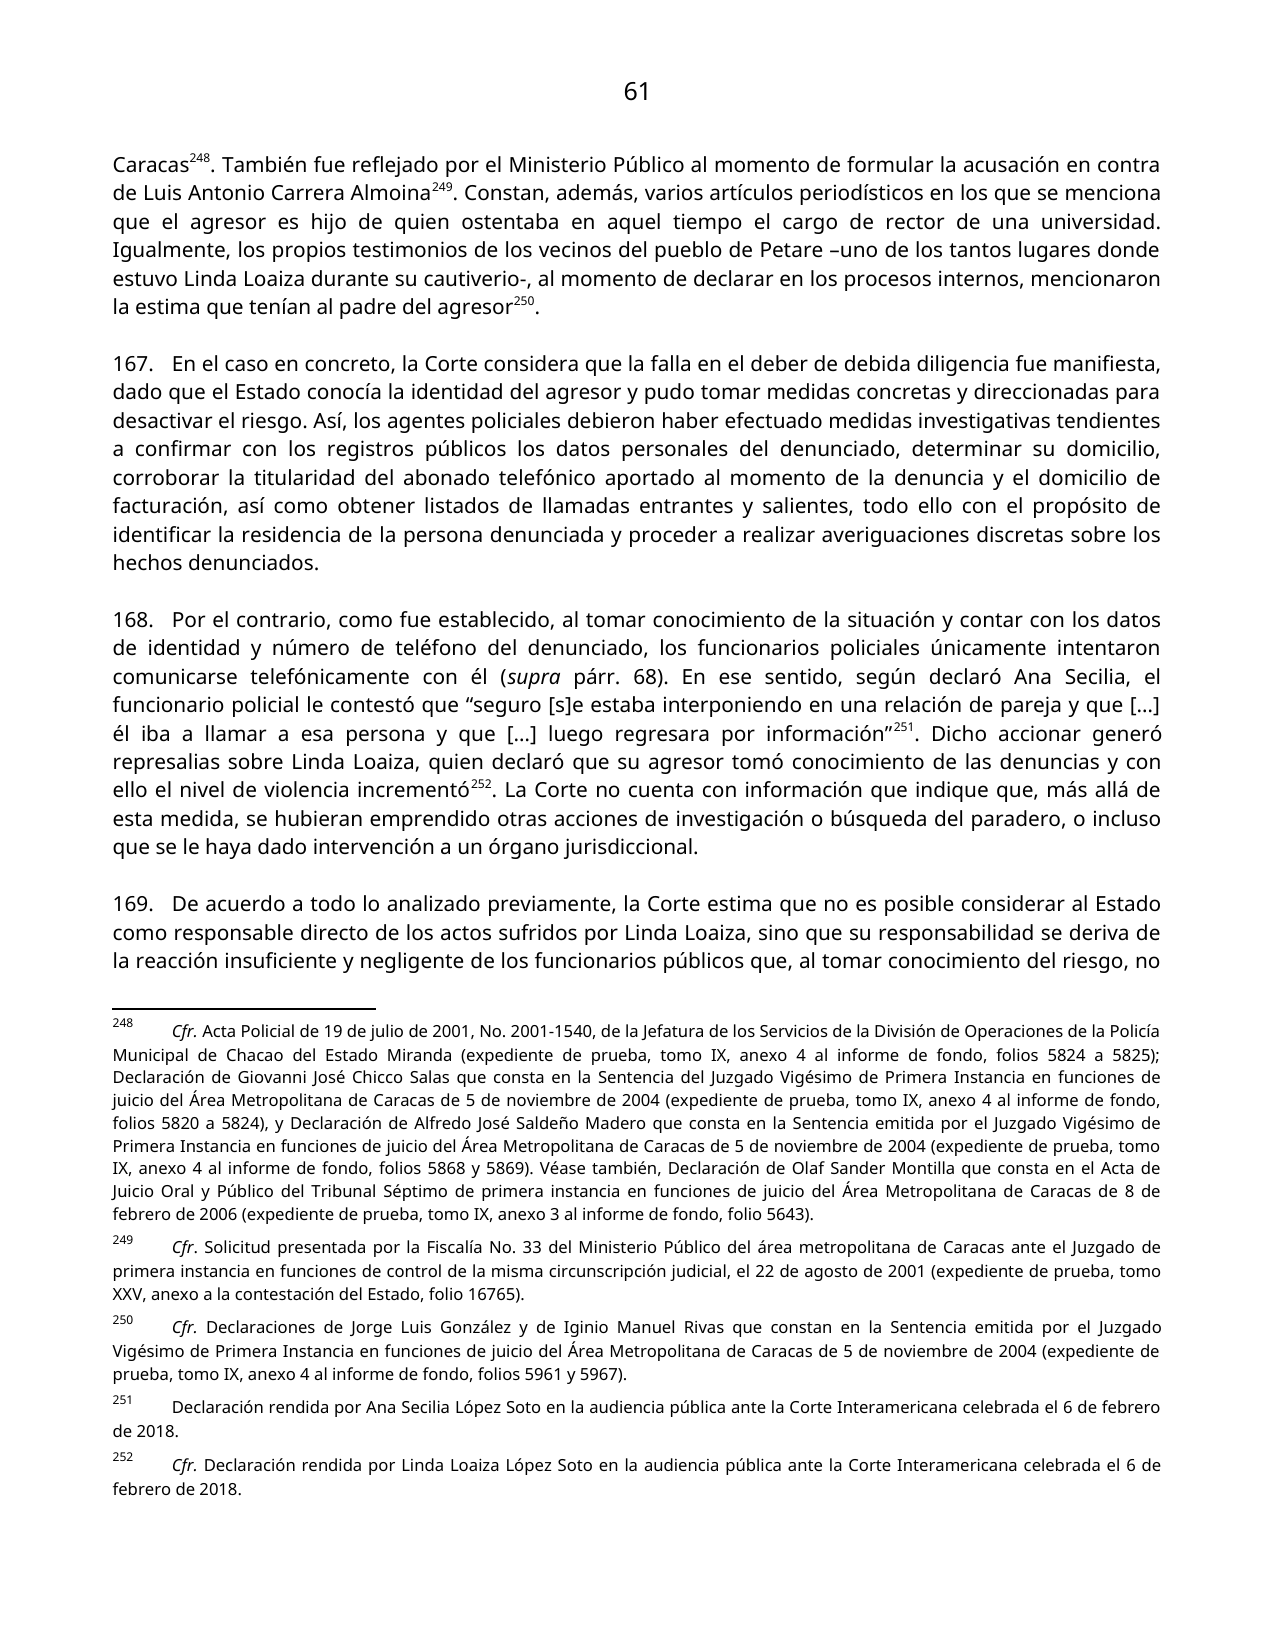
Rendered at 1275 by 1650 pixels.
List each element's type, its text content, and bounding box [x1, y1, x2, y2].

list De acuerdo a todo lo analizado previamente, la Corte estima que no es posible considerar al Estado como responsable directo de los actos sufridos por Linda Loaiza, sino que su responsabilidad se deriva de la reacción insuficiente y negligente de los funcionarios públicos que, al tomar conocimiento del riesgo, no adoptaron las medidas que razonablemente era de esperarse por lo que no cumplieron con la debida diligencia para prevenir e interrumpir el curso de causalidad de los acontecimientos, sino que además su accionar causó alerta en el agresor. Ello, sumado a la posterior omisión total para prevenir adecuadamente las agresiones físicas, verbales, psicológicas y sexuales sufridas por Linda Loaiza, pese a conocer la identidad de la persona denunciada, demuestra una actitud tolerante frente a situaciones que por sus características constituyen un riesgo de violencia contra la mujer. [112, 889, 1162, 975]
list Por el contrario, como fue establecido, al tomar conocimiento de la situación y contar con los datos de identidad y número de teléfono del denunciado, los funcionarios policiales únicamente intentaron comunicarse telefónicamente con él (supra párr. 68). En ese sentido, según declaró Ana Secilia, el funcionario policial le contestó que “seguro [s]e estaba interponiendo en una relación de pareja y que […] él iba a llamar a esa persona y que […] luego regresara por información”. Dicho accionar generó represalias sobre Linda Loaiza, quien declaró que su agresor tomó conocimiento de las denuncias y con ello el nivel de violencia incrementó. La Corte no cuenta con información que indique que, más allá de esta medida, se hubieran emprendido otras acciones de investigación o búsqueda del paradero, o incluso que se le haya dado intervención a un órgano jurisdiccional. [112, 605, 1162, 861]
list En el caso en concreto, la Corte considera que la falla en el deber de debida diligencia fue manifiesta, dado que el Estado conocía la identidad del agresor y pudo tomar medidas concretas y direccionadas para desactivar el riesgo. Así, los agentes policiales debieron haber efectuado medidas investigativas tendientes a confirmar con los registros públicos los datos personales del denunciado, determinar su domicilio, corroborar la titularidad del abonado telefónico aportado al momento de la denuncia y el domicilio de facturación, así como obtener listados de llamadas entrantes y salientes, todo ello con el propósito de identificar la residencia de la persona denunciada y proceder a realizar averiguaciones discretas sobre los hechos denunciados. [112, 349, 1162, 577]
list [112, 150, 1162, 321]
